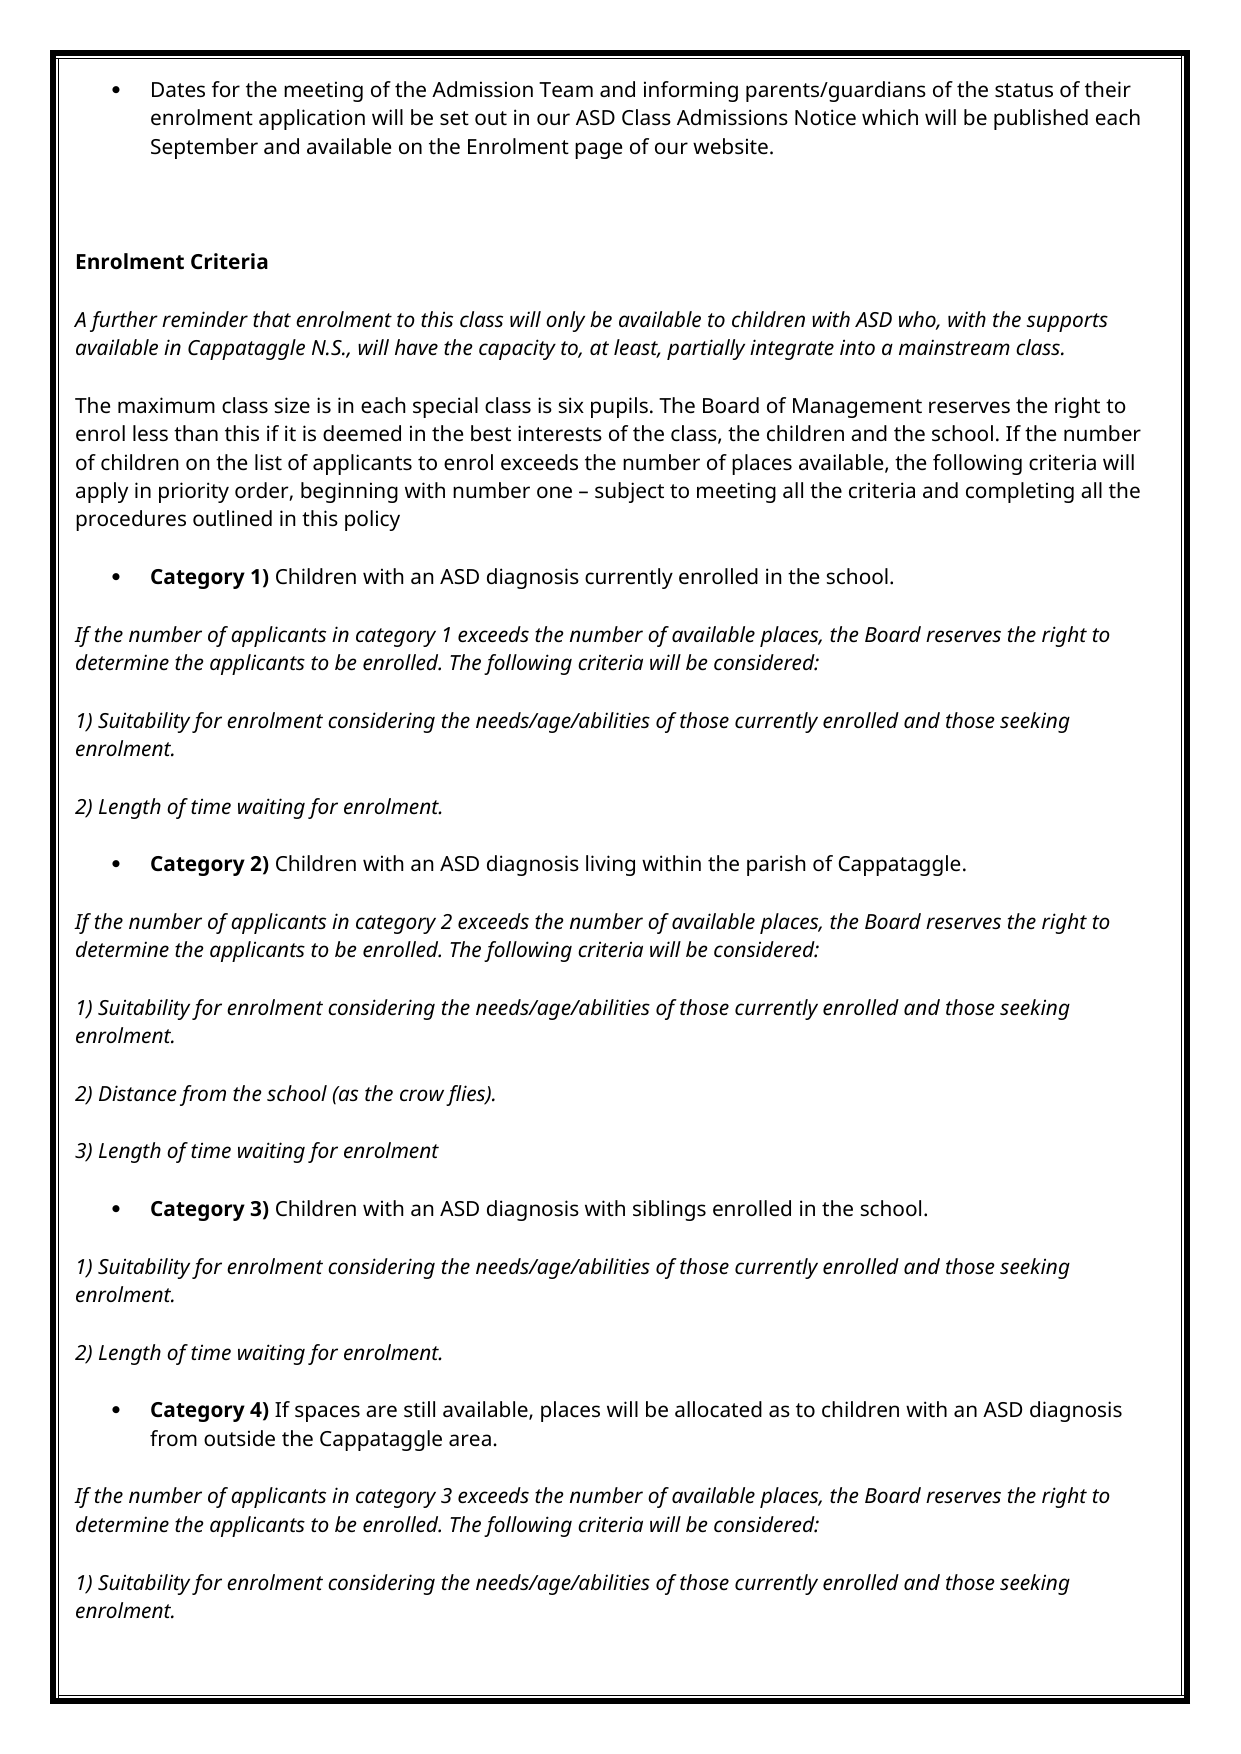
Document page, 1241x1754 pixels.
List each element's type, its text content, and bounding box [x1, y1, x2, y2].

text 1) Suitability for enrolment considering the needs/age/abilities of those currently enrolled and those seeking enrolment. [75, 706, 1165, 763]
list Category 1) Children with an ASD diagnosis currently enrolled in the school. [112, 562, 1165, 591]
text If the number of applicants in category 1 exceeds the number of available places, the Board reserves the right to determine the applicants to be enrolled. The following criteria will be considered: [75, 620, 1165, 677]
text 1) Suitability for enrolment considering the needs/age/abilities of those currently enrolled and those seeking enrolment. [75, 1252, 1165, 1309]
text Enrolment Criteria [75, 247, 1165, 276]
text The maximum class size is in each special class is six pupils. The Board of Management reserves the right to enrol less than this if it is deemed in the best interests of the class, the children and the school. If the number of children on the list of applicants to enrol exceeds the number of places available, the following criteria will apply in priority order, beginning with number one – subject to meeting all the criteria and completing all the procedures outlined in this policy [75, 391, 1165, 533]
text 1) Suitability for enrolment considering the needs/age/abilities of those currently enrolled and those seeking enrolment. [75, 993, 1165, 1050]
text 2) Distance from the school (as the crow flies). [75, 1079, 1165, 1107]
text 1) Suitability for enrolment considering the needs/age/abilities of those currently enrolled and those seeking enrolment. [75, 1568, 1165, 1624]
text If the number of applicants in category 2 exceeds the number of available places, the Board reserves the right to determine the applicants to be enrolled. The following criteria will be considered: [75, 907, 1165, 964]
text 3) Length of time waiting for enrolment [75, 1137, 1165, 1165]
list Category 2) Children with an ASD diagnosis living within the parish of Cappataggle. [112, 849, 1165, 878]
text 2) Length of time waiting for enrolment. [75, 792, 1165, 820]
list Dates for the meeting of the Admission Team and informing parents/guardians of the status of their enrolment application will be set out in our ASD Class Admissions Notice which will be published each September and available on the Enrolment page of our website. [112, 75, 1165, 160]
list Category 4) If spaces are still available, places will be allocated as to children with an ASD diagnosis from outside the Cappataggle area. [112, 1396, 1165, 1452]
text 2) Length of time waiting for enrolment. [75, 1338, 1165, 1366]
list Category 3) Children with an ASD diagnosis with siblings enrolled in the school. [112, 1194, 1165, 1223]
text If the number of applicants in category 3 exceeds the number of available places, the Board reserves the right to determine the applicants to be enrolled. The following criteria will be considered: [75, 1482, 1165, 1538]
text A further reminder that enrolment to this class will only be available to children with ASD who, with the supports available in Cappataggle N.S., will have the capacity to, at least, partially integrate into a mainstream class. [75, 305, 1165, 362]
